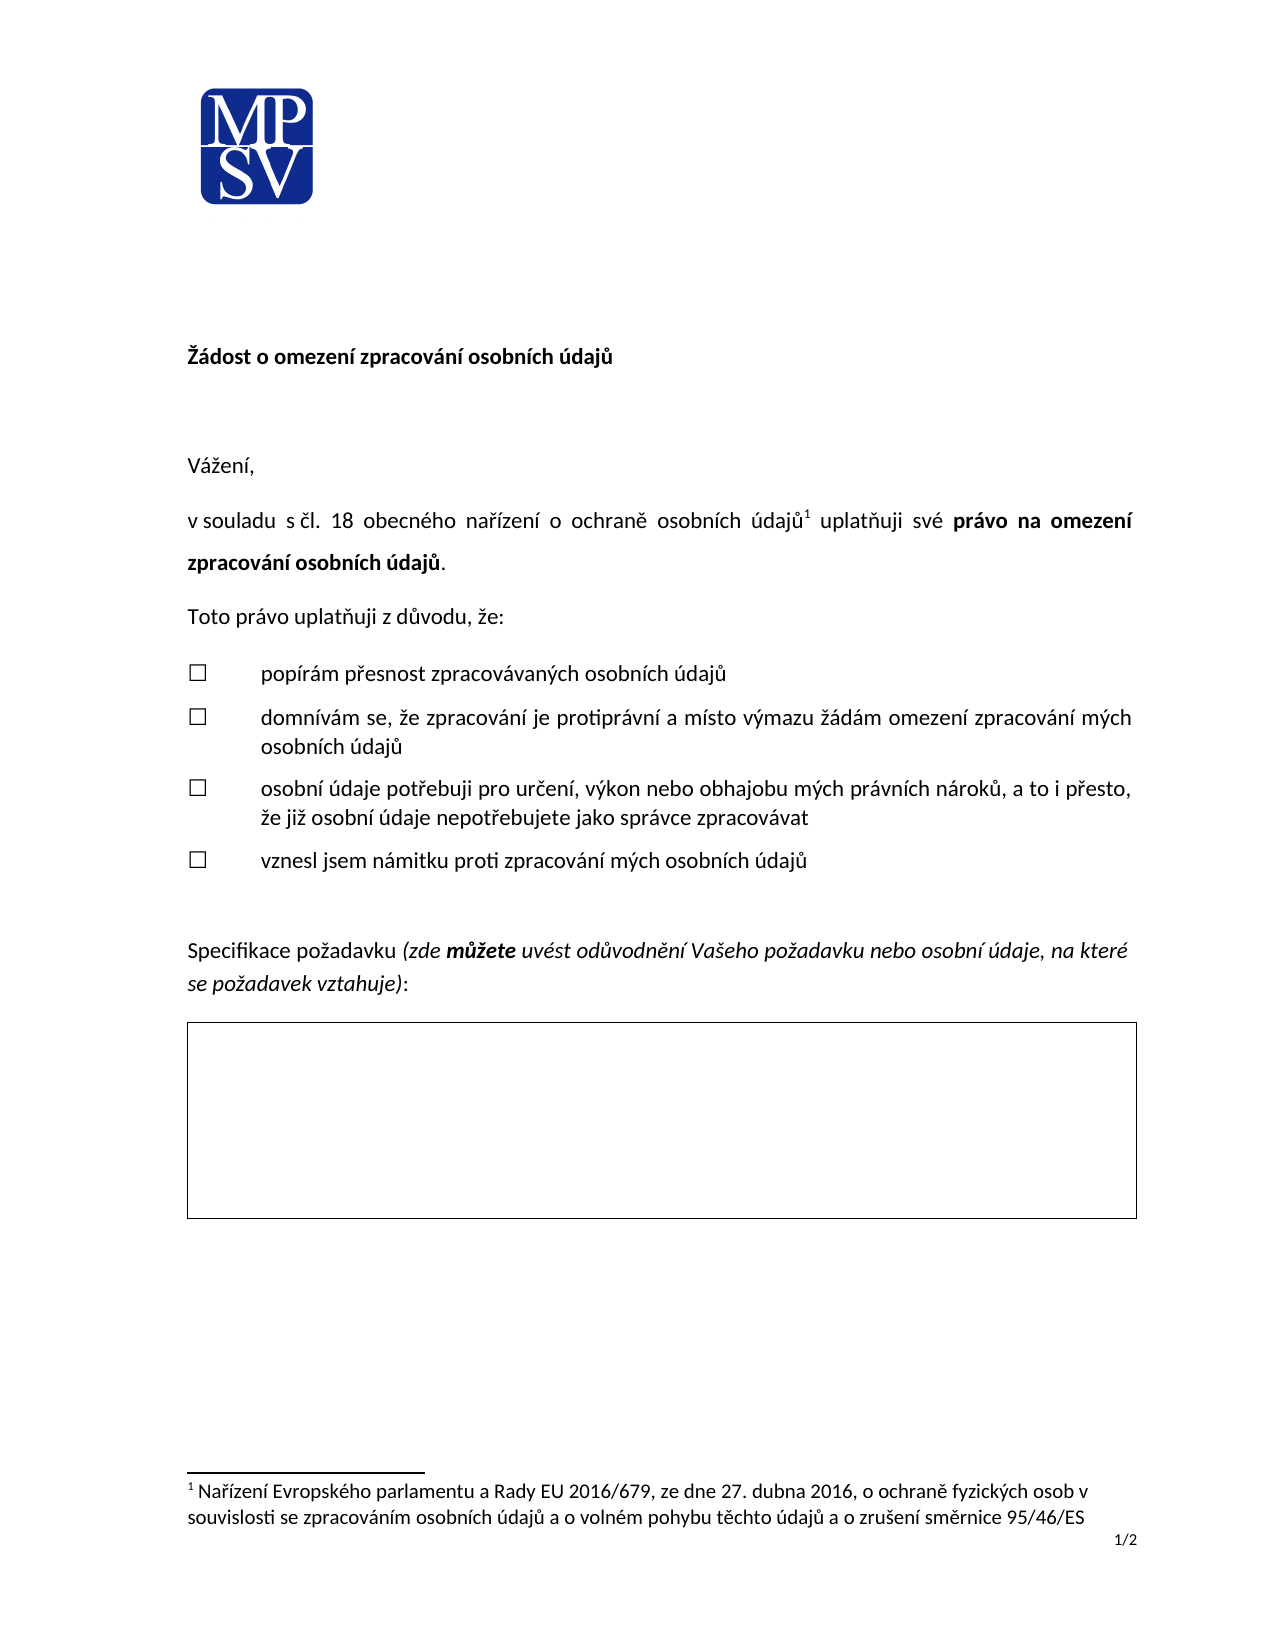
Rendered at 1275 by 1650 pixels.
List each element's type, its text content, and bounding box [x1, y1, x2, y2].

text ☐ vznesl jsem námitku proti zpracování mých osobních údajů [187, 844, 1132, 875]
text v souladu s čl. 18 obecného nařízení o ochraně osobních údajů uplatňuji své právo na omezení zpracování osobních údajů. [187, 506, 1132, 576]
table_header [188, 1023, 1136, 1218]
text Toto právo uplatňuji z důvodu, že: [187, 602, 1132, 630]
picture [187, 75, 325, 218]
text ☐ domnívám se, že zpracování je protiprávní a místo výmazu žádám omezení zpracování mých osobních údajů [187, 701, 1132, 760]
text ☐ osobní údaje potřebuji pro určení, výkon nebo obhajobu mých právních nároků, a to i přesto, že již osobní údaje nepotřebujete jako správce zpracovávat [187, 772, 1132, 832]
text Žádost o omezení zpracování osobních údajů [187, 342, 1132, 370]
text Specifikace požadavku (zde můžete uvést odůvodnění Vašeho požadavku nebo osobní údaje, na které se požadavek vztahuje): [187, 937, 1132, 997]
text Vážení, [187, 451, 1132, 479]
text ☐ popírám přesnost zpracovávaných osobních údajů [187, 657, 1132, 688]
